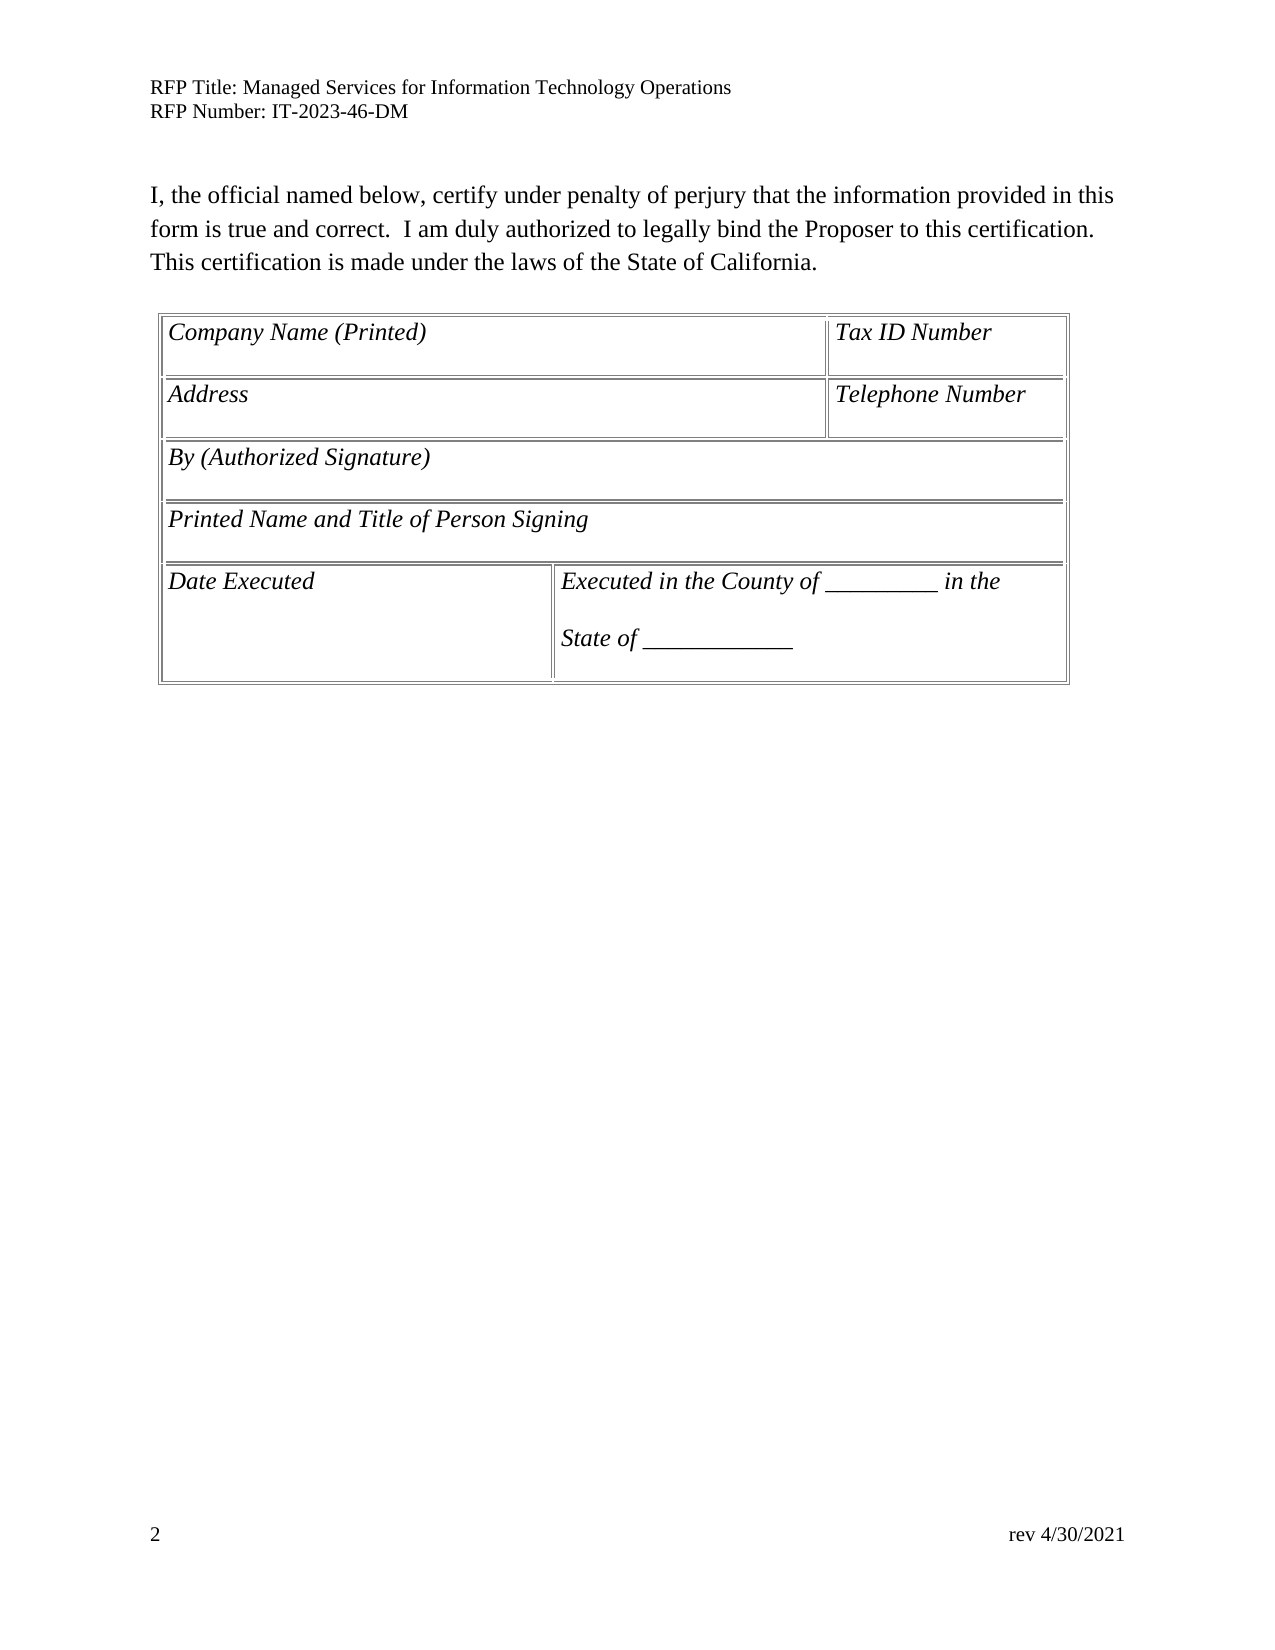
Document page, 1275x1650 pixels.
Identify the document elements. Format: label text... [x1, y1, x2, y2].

table_header Company Name (Printed) [160, 314, 827, 375]
table_cell Address [160, 375, 827, 437]
table_cell Telephone Number [827, 375, 1068, 437]
text I, the official named below, certify under penalty of perjury that the information provided in this form is true and correct. I am duly authorized to legally bind the Proposer to this certification. This certification is made under the laws of the State of California. [150, 181, 1125, 275]
table_cell Printed Name and Title of Person Signing [160, 499, 1068, 561]
table_cell Executed in the County of _________ in the State of ____________ [553, 561, 1068, 681]
table_cell By (Authorized Signature) [160, 437, 1068, 499]
table_header Tax ID Number [827, 317, 1066, 375]
table_cell Date Executed [160, 561, 553, 681]
